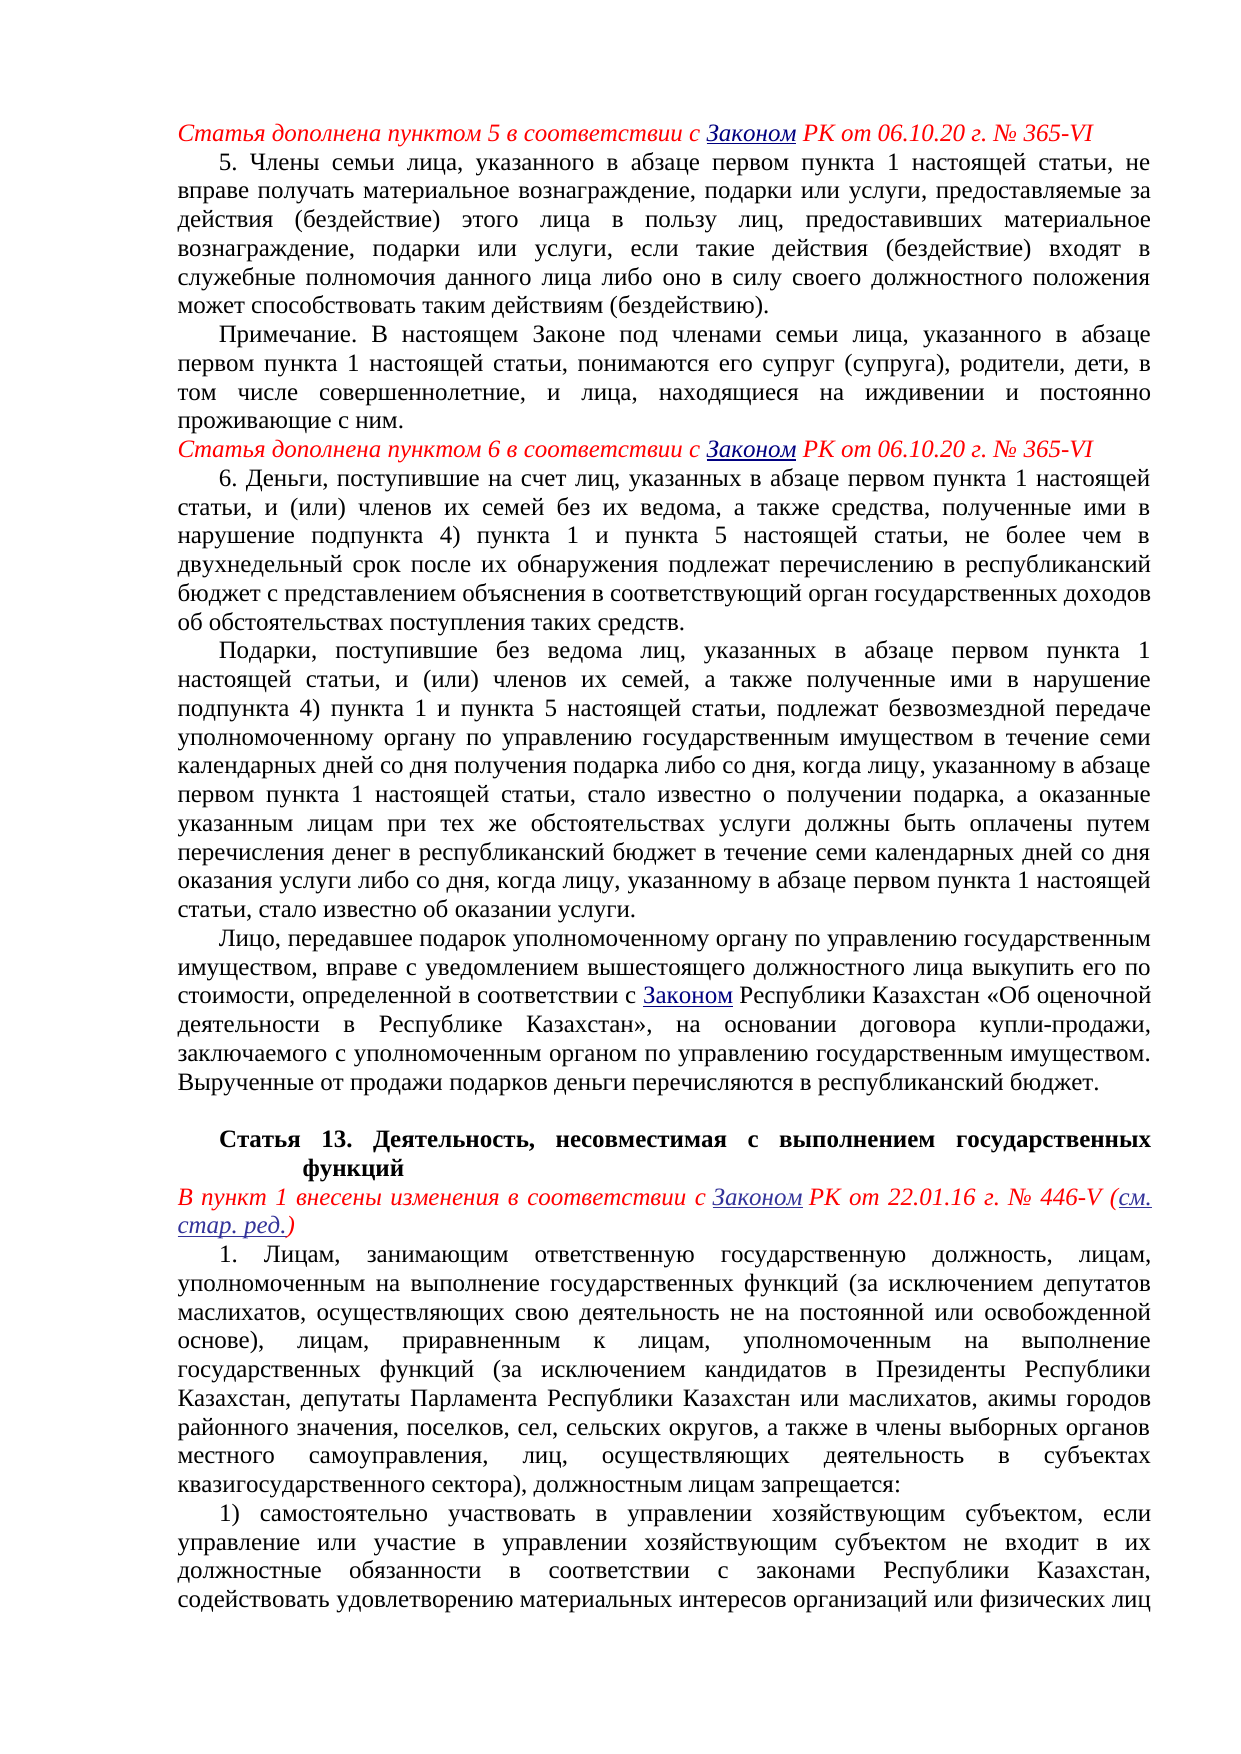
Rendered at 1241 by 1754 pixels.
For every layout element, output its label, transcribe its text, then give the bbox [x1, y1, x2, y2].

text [177, 1498, 1152, 1613]
text 1. Лицам, занимающим ответственную государственную должность, лицам, уполномоченным на выполнение государственных функций (за исключением депутатов маслихатов, осуществляющих свою деятельность не на постоянной или освобожденной основе), лицам, приравненным к лицам, уполномоченным на выполнение государственных функций (за исключением кандидатов в Президенты Республики Казахстан, депутаты Парламента Республики Казахстан или маслихатов, акимы городов районного значения, поселков, сел, сельских округов, а также в члены выборных органов местного самоуправления, лиц, осуществляющих деятельность в субъектах квазигосударственного сектора), должностным лицам запрещается: [177, 1239, 1152, 1498]
text 5. Члены семьи лица, указанного в абзаце первом пункта 1 настоящей статьи, не вправе получать материальное вознаграждение, подарки или услуги, предоставляемые за действия (бездействие) этого лица в пользу лиц, предоставивших материальное вознаграждение, подарки или услуги, если такие действия (бездействие) входят в служебные полномочия данного лица либо оно в силу своего должностного положения может способствовать таким действиям (бездействию). [177, 147, 1152, 319]
text Статья 13. Деятельность, несовместимая с выполнением государственных функций [219, 1124, 1152, 1182]
text В пункт 1 внесены изменения в соответствии с Законом РК от 22.01.16 г. № 446-V (см. стар. ред.) [177, 1182, 1152, 1239]
text Статья дополнена пунктом 5 в соответствии с Законом РК от 06.10.20 г. № 365-VI [177, 118, 1152, 147]
text Статья дополнена пунктом 6 в соответствии с Законом РК от 06.10.20 г. № 365-VI [177, 434, 1152, 463]
text 6. Деньги, поступившие на счет лиц, указанных в абзаце первом пункта 1 настоящей статьи, и (или) членов их семей без их ведома, а также средства, полученные ими в нарушение подпункта 4) пункта 1 и пункта 5 настоящей статьи, не более чем в двухнедельный срок после их обнаружения подлежат перечислению в республиканский бюджет с представлением объяснения в соответствующий орган государственных доходов об обстоятельствах поступления таких средств. [177, 463, 1152, 636]
text Примечание. В настоящем Законе под членами семьи лица, указанного в абзаце первом пункта 1 настоящей статьи, понимаются его супруг (супруга), родители, дети, в том числе совершеннолетние, и лица, находящиеся на иждивении и постоянно проживающие с ним. [177, 319, 1152, 434]
text Подарки, поступившие без ведома лиц, указанных в абзаце первом пункта 1 настоящей статьи, и (или) членов их семей, а также полученные ими в нарушение подпункта 4) пункта 1 и пункта 5 настоящей статьи, подлежат безвозмездной передаче уполномоченному органу по управлению государственным имуществом в течение семи календарных дней со дня получения подарка либо со дня, когда лицу, указанному в абзаце первом пункта 1 настоящей статьи, стало известно о получении подарка, а оказанные указанным лицам при тех же обстоятельствах услуги должны быть оплачены путем перечисления денег в республиканский бюджет в течение семи календарных дней со дня оказания услуги либо со дня, когда лицу, указанному в абзаце первом пункта 1 настоящей статьи, стало известно об оказании услуги. [177, 636, 1152, 923]
text Лицо, передавшее подарок уполномоченному органу по управлению государственным имуществом, вправе с уведомлением вышестоящего должностного лица выкупить его по стоимости, определенной в соответствии с Законом Республики Казахстан «Об оценочной деятельности в Республике Казахстан», на основании договора купли-продажи, заключаемого с уполномоченным органом по управлению государственным имуществом. Вырученные от продажи подарков деньги перечисляются в республиканский бюджет. [177, 923, 1152, 1096]
